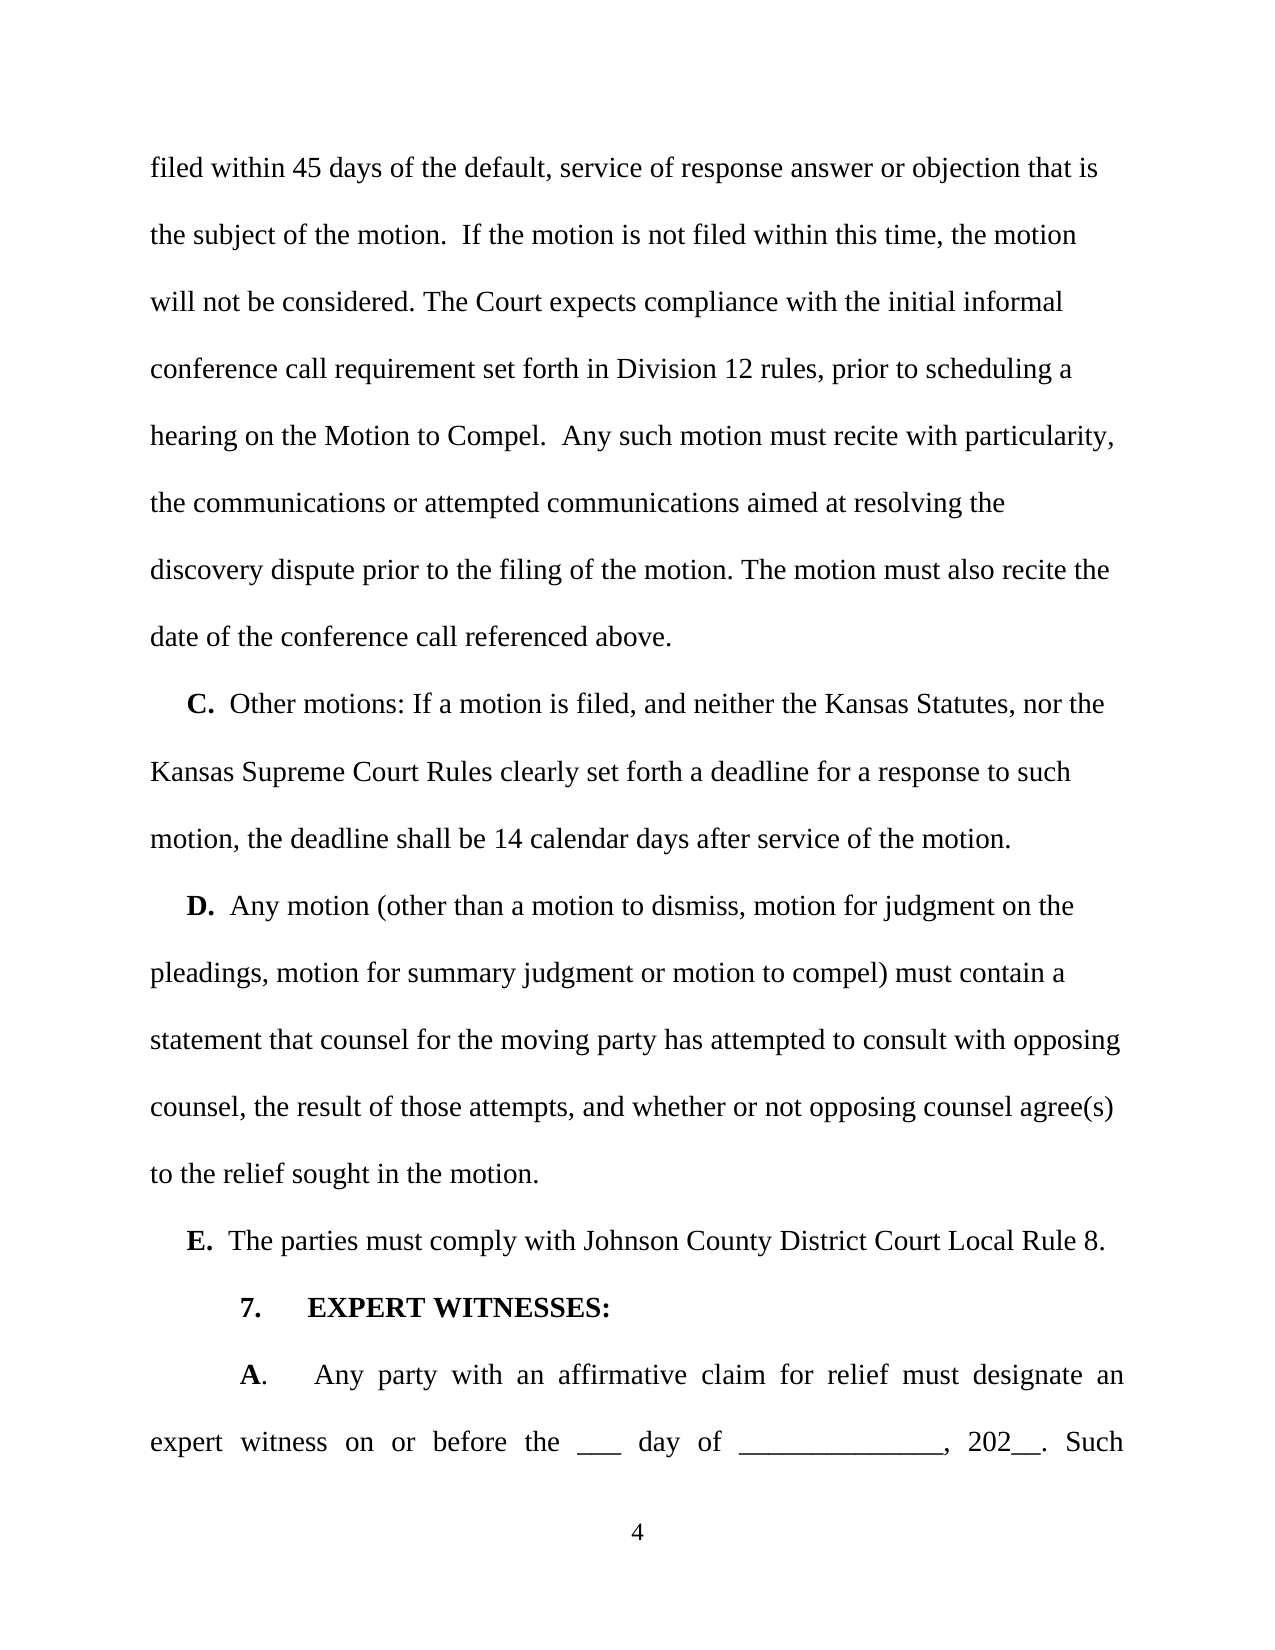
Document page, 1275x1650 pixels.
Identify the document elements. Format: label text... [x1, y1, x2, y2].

text E. The parties must comply with Johnson County District Court Local Rule 8. [150, 1223, 1125, 1257]
text C. Other motions: If a motion is filed, and neither the Kansas Statutes, nor the Kansas Supreme Court Rules clearly set forth a deadline for a response to such motion, the deadline shall be 14 calendar days after service of the motion. [150, 687, 1125, 854]
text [150, 1357, 1125, 1458]
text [150, 150, 1125, 653]
text D. Any motion (other than a motion to dismiss, motion for judgment on the pleadings, motion for summary judgment or motion to compel) must contain a statement that counsel for the moving party has attempted to consult with opposing counsel, the result of those attempts, and whether or not opposing counsel agree(s) to the relief sought in the motion. [150, 888, 1125, 1190]
text 7. EXPERT WITNESSES: [150, 1290, 1125, 1324]
